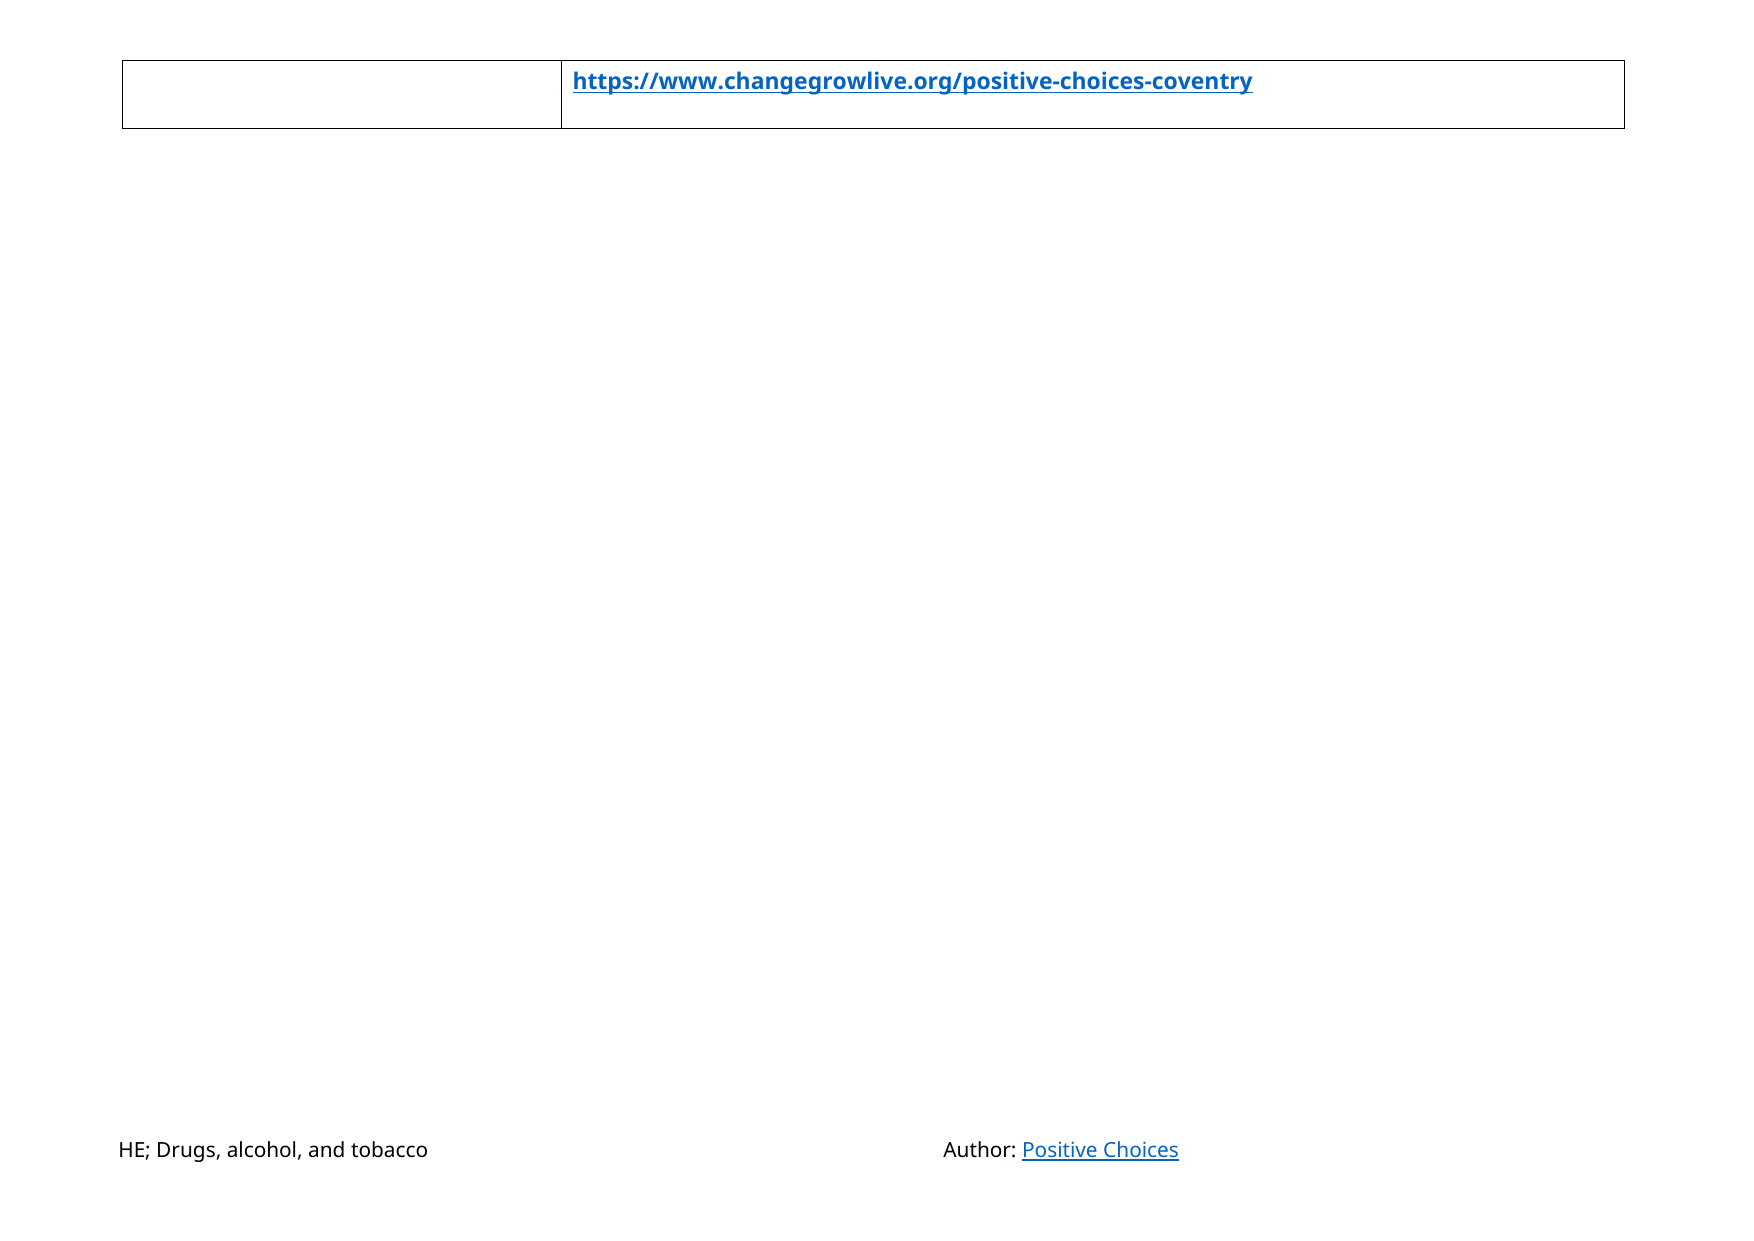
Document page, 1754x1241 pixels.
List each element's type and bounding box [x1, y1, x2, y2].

table_cell [562, 61, 1624, 128]
table_cell [123, 61, 561, 128]
